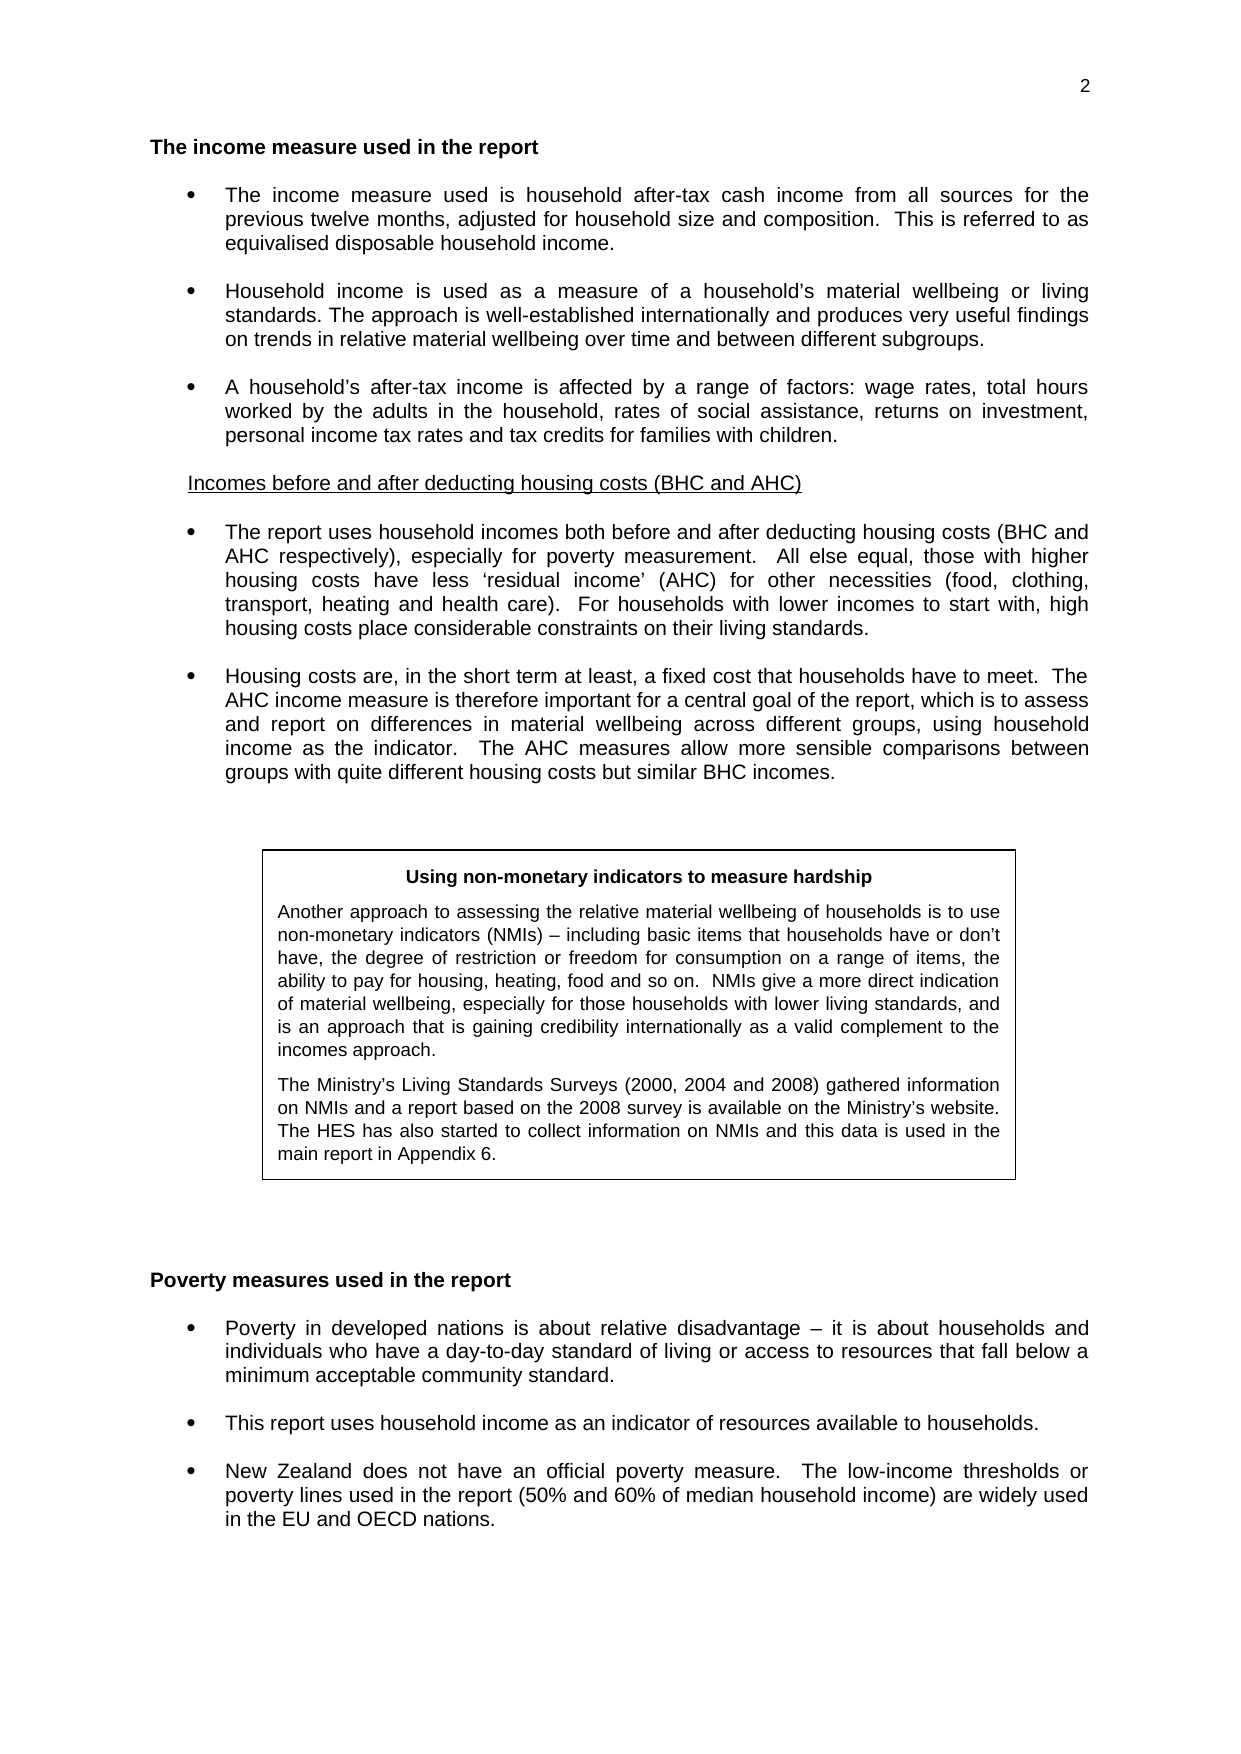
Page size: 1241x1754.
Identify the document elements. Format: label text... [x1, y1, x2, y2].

list Poverty in developed nations is about relative disadvantage – it is about households and individuals who have a day-to-day standard of living or access to resources that fall below a minimum acceptable community standard. [187, 1315, 1090, 1387]
text The income measure used in the report [150, 135, 1090, 159]
list This report uses household income as an indicator of resources available to households. [187, 1411, 1090, 1435]
text Incomes before and after deducting housing costs (BHC and AHC) [187, 471, 1090, 495]
text Poverty measures used in the report [150, 1267, 1090, 1291]
list New Zealand does not have an official poverty measure. The low-income thresholds or poverty lines used in the report (50% and 60% of median household income) are widely used in the EU and OECD nations. [187, 1459, 1090, 1531]
list Household income is used as a measure of a household’s material wellbeing or living standards. The approach is well-established internationally and produces very useful findings on trends in relative material wellbeing over time and between different subgroups. [187, 279, 1090, 351]
list A household’s after-tax income is affected by a range of factors: wage rates, total hours worked by the adults in the household, rates of social assistance, returns on investment, personal income tax rates and tax credits for families with children. [187, 375, 1090, 447]
list Housing costs are, in the short term at least, a fixed cost that households have to meet. The AHC income measure is therefore important for a central goal of the report, which is to assess and report on differences in material wellbeing across different groups, using household income as the indicator. The AHC measures allow more sensible comparisons between groups with quite different housing costs but similar BHC incomes. [187, 663, 1090, 783]
list The report uses household incomes both before and after deducting housing costs (BHC and AHC respectively), especially for poverty measurement. All else equal, those with higher housing costs have less ‘residual income’ (AHC) for other necessities (food, clothing, transport, heating and health care). For households with lower incomes to start with, high housing costs place considerable constraints on their living standards. [187, 520, 1090, 639]
list The income measure used is household after-tax cash income from all sources for the previous twelve months, adjusted for household size and composition. This is referred to as equivalised disposable household income. [187, 183, 1090, 255]
